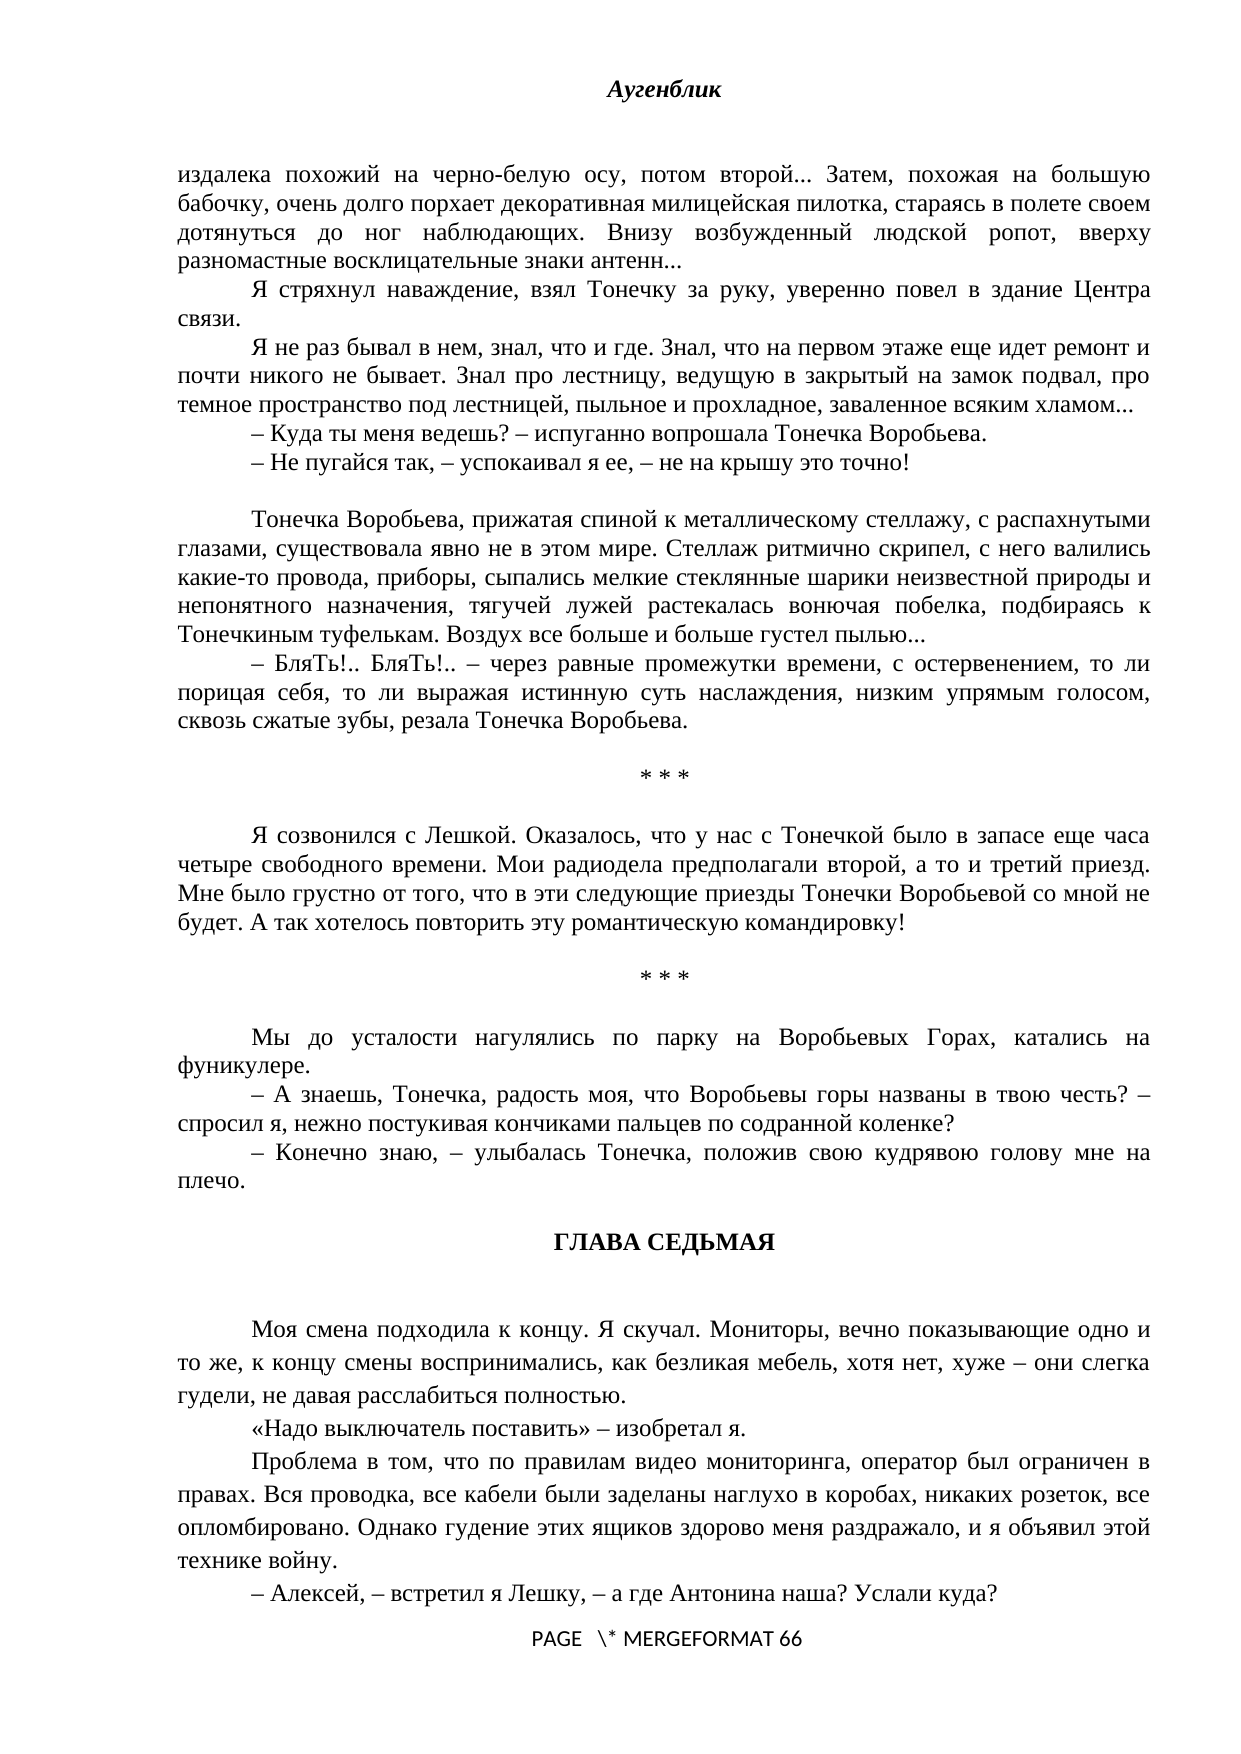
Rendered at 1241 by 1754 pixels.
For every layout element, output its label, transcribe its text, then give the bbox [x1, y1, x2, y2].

text – Конечно знаю, – улыбалась Тонечка, положив свою кудрявою голову мне на плечо. [177, 1137, 1152, 1194]
text – Не пугайся так, – успокаивал я ее, – не на крышу это точно! [177, 447, 1152, 476]
text – А знаешь, Тонечка, радость моя, что Воробьевы горы названы в твою честь? – спросил я, нежно постукивая кончиками пальцев по содранной коленке? [177, 1079, 1152, 1137]
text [177, 159, 1152, 274]
text ГЛАВА СЕДЬМАЯ [177, 1227, 1152, 1256]
text – Алексей, – встретил я Лешку, – а где Антонина наша? Услали куда? [177, 1578, 1152, 1607]
text Тонечка Воробьева, прижатая спиной к металлическому стеллажу, с распахнутыми глазами, существовала явно не в этом мире. Стеллаж ритмично скрипел, с него валились какие-то провода, приборы, сыпались мелкие стеклянные шарики неизвестной природы и непонятного назначения, тягучей лужей растекалась вонючая побелка, подбираясь к Тонечкиным туфелькам. Воздух все больше и больше густел пылью... [177, 504, 1152, 648]
text Мы до усталости нагулялись по парку на Воробьевых Горах, катались на фуникулере. [177, 1022, 1152, 1079]
text Я стряхнул наваждение, взял Тонечку за руку, уверенно повел в здание Центра связи. [177, 274, 1152, 332]
text * * * [177, 964, 1152, 993]
text * * * [177, 763, 1152, 792]
text Я созвонился с Лешкой. Оказалось, что у нас с Тонечкой было в запасе еще часа четыре свободного времени. Мои радиодела предполагали второй, а то и третий приезд. Мне было грустно от того, что в эти следующие приезды Тонечки Воробьевой со мной не будет. А так хотелось повторить эту романтическую командировку! [177, 821, 1152, 936]
text – Куда ты меня ведешь? – испуганно вопрошала Тонечка Воробьева. [177, 418, 1152, 447]
text Проблема в том, что по правилам видео мониторинга, оператор был ограничен в правах. Вся проводка, все кабели были заделаны наглухо в коробах, никаких розеток, все опломбировано. Однако гудение этих ящиков здорово меня раздражало, и я объявил этой технике войну. [177, 1446, 1152, 1574]
text Моя смена подходила к концу. Я скучал. Мониторы, вечно показывающие одно и то же, к концу смены воспринимались, как безликая мебель, хотя нет, хуже – они слегка гудели, не давая расслабиться полностью. [177, 1314, 1152, 1409]
text – БляТь!.. БляТь!.. – через равные промежутки времени, с остервенением, то ли порицая себя, то ли выражая истинную суть наслаждения, низким упрямым голосом, сквозь сжатые зубы, резала Тонечка Воробьева. [177, 648, 1152, 734]
text «Надо выключатель поставить» – изобретал я. [177, 1413, 1152, 1442]
text Я не раз бывал в нем, знал, что и где. Знал, что на первом этаже еще идет ремонт и почти никого не бывает. Знал про лестницу, ведущую в закрытый на замок подвал, про темное пространство под лестницей, пыльное и прохладное, заваленное всяким хламом... [177, 332, 1152, 418]
